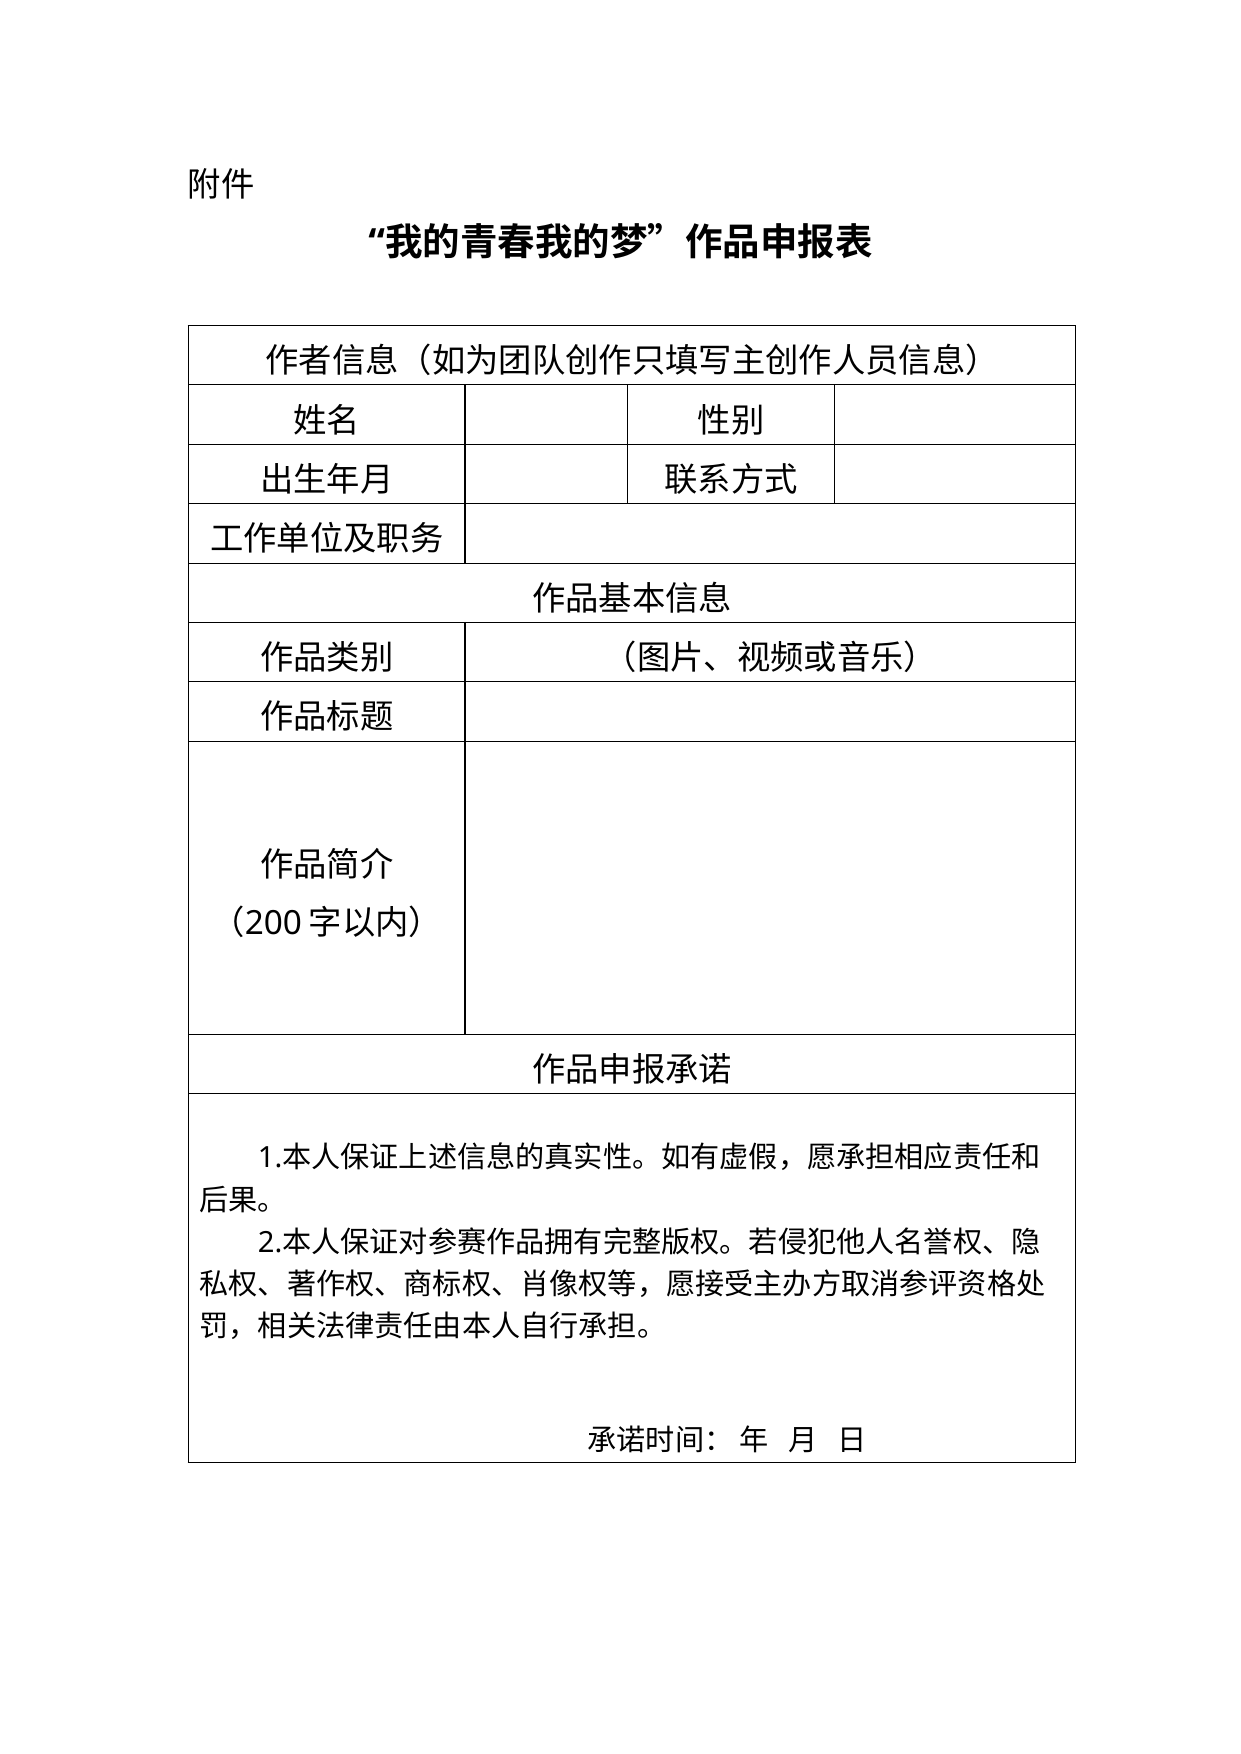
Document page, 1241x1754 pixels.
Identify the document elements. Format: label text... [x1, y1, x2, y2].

table_cell [466, 445, 627, 503]
table_cell 作品简介 （200字以内） [189, 742, 464, 1033]
table_cell [466, 682, 1075, 741]
table_cell [466, 742, 1075, 1033]
table_cell 作品标题 [189, 682, 464, 741]
table_cell [466, 504, 1075, 562]
text “我的青春我的梦”作品申报表 [187, 208, 1053, 267]
table_header 作者信息（如为团队创作只填写主创作人员信息） [189, 326, 1075, 384]
table_cell 姓名 [189, 385, 464, 444]
table_cell [835, 445, 1075, 503]
table_cell 作品申报承诺 [189, 1035, 1075, 1093]
table_cell 工作单位及职务 [189, 504, 464, 562]
table_cell 联系方式 [628, 445, 834, 503]
table_cell 作品类别 [189, 623, 464, 681]
table_cell 作品基本信息 [189, 564, 1075, 622]
table_cell 1.本人保证上述信息的真实性。如有虚假，愿承担相应责任和后果。 2.本人保证对参赛作品拥有完整版权。若侵犯他人名誉权、隐私权、著作权、商标权、肖像权等，愿接受主办方取消参评资格处罚，相关法律责任由本人自行承担。 承诺时间： 年 月 日 [189, 1094, 1075, 1462]
table_cell [835, 385, 1075, 444]
table_cell （图片、视频或音乐） [466, 623, 1075, 681]
text 附件 [187, 150, 1053, 208]
table_cell 出生年月 [189, 445, 464, 503]
table_cell [466, 385, 627, 444]
table_cell 性别 [628, 385, 834, 444]
